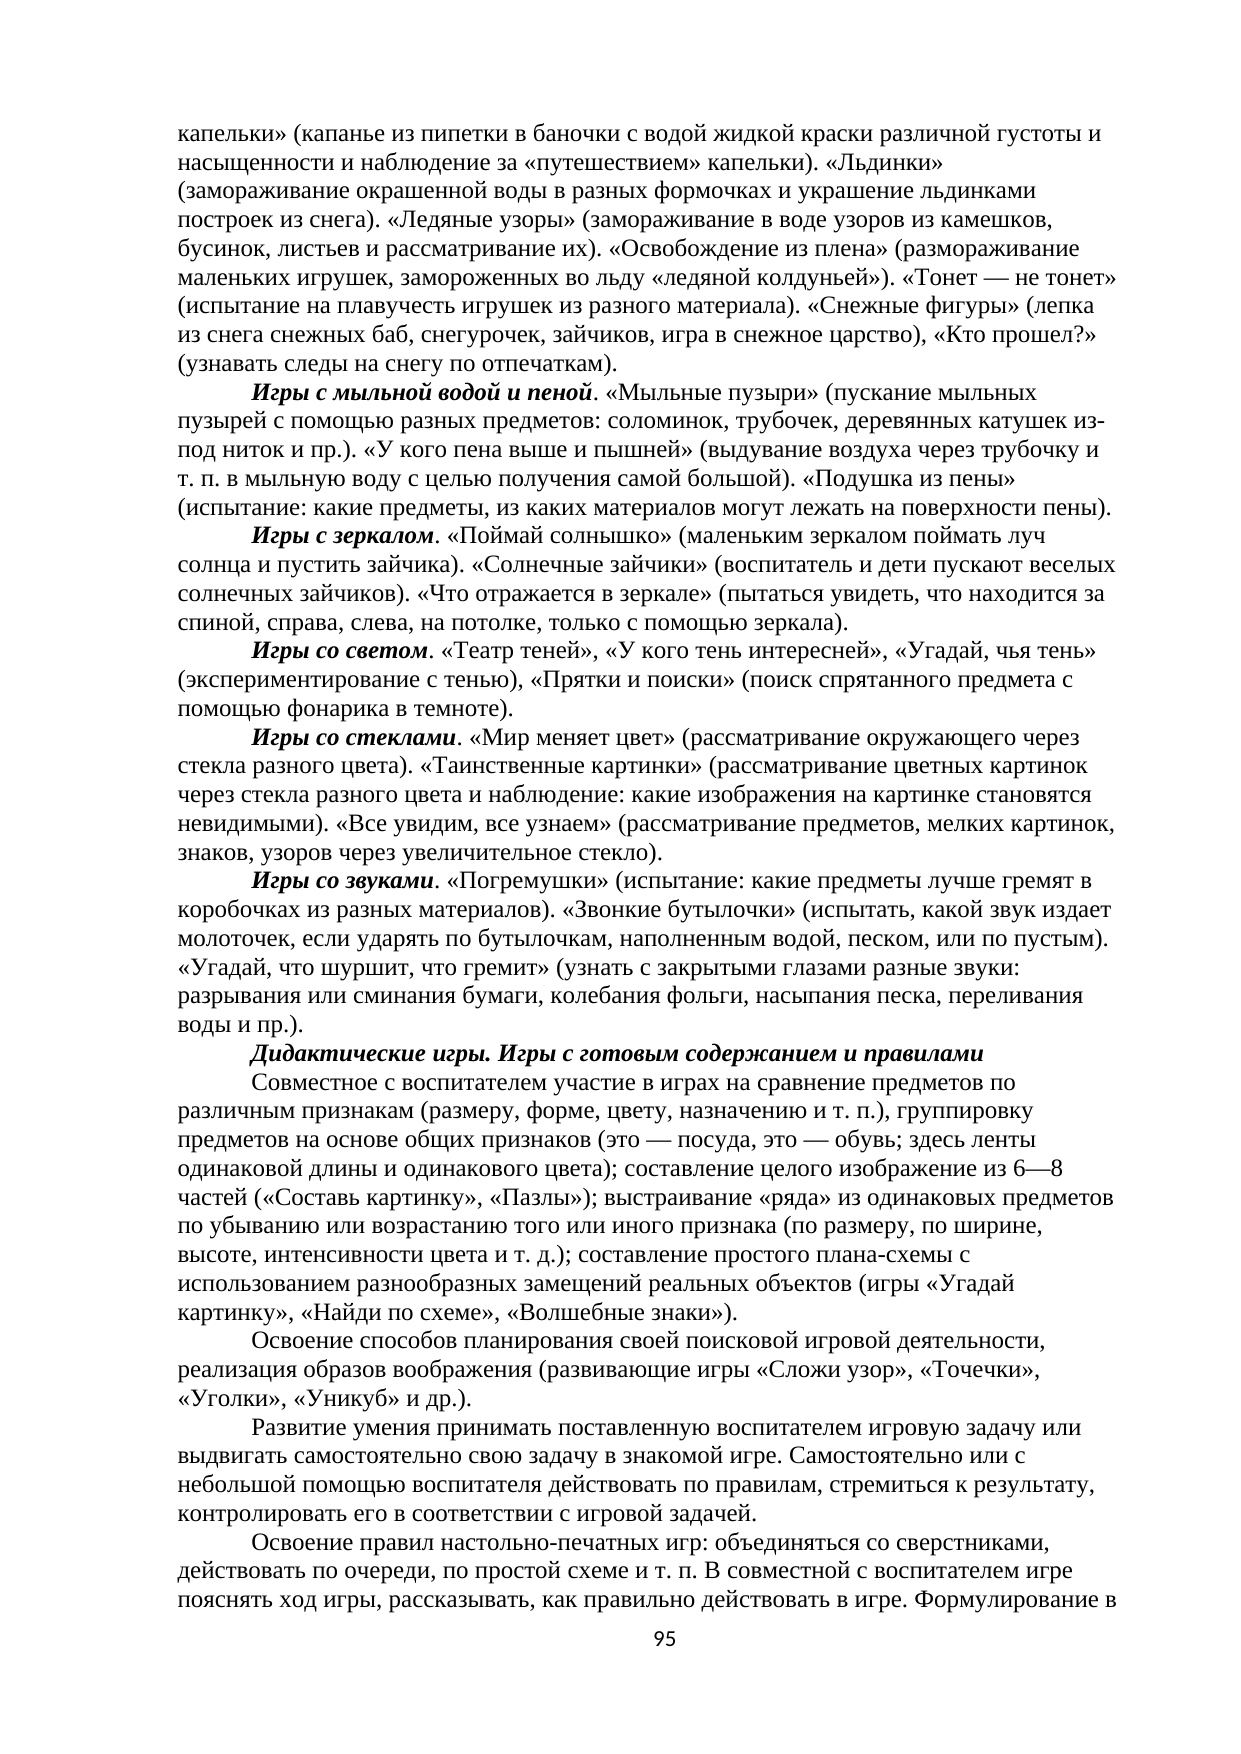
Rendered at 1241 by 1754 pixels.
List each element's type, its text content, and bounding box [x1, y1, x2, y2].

text Совместное с воспитателем участие в играх на сравнение предметов по [177, 1067, 1152, 1096]
text солнечных зайчиков). «Что отражается в зеркале» (пытаться увидеть, что находится за [177, 578, 1152, 607]
text контролировать его в соответствии с игровой задачей. [177, 1498, 1152, 1527]
text из снега снежных баб, снегурочек, зайчиков, игра в снежное царство), «Кто прошел?» [177, 319, 1152, 348]
text бусинок, листьев и рассматривание их). «Освобождение из плена» (размораживание [177, 233, 1152, 262]
text Игры с зеркалом. «Поймай солнышко» (маленьким зеркалом поймать луч [177, 521, 1152, 549]
text Игры с мыльной водой и пеной. «Мыльные пузыри» (пускание мыльных [177, 377, 1152, 406]
text Игры со стеклами. «Мир меняет цвет» (рассматривание окружающего через [177, 722, 1152, 751]
text капельки» (капанье из пипетки в баночки с водой жидкой краски различной густоты и [177, 118, 1152, 147]
text выдвигать самостоятельно свою задачу в знакомой игре. Самостоятельно или с [177, 1441, 1152, 1469]
text разрывания или сминания бумаги, колебания фольги, насыпания песка, переливания [177, 981, 1152, 1009]
text предметов на основе общих признаков (это — посуда, это — обувь; здесь ленты [177, 1124, 1152, 1153]
text действовать по очереди, по простой схеме и т. п. В совместной с воспитателем игре [177, 1556, 1152, 1584]
text (испытание: какие предметы, из каких материалов могут лежать на поверхности пены). [177, 492, 1152, 521]
text небольшой помощью воспитателя действовать по правилам, стремиться к результату, [177, 1469, 1152, 1498]
text (замораживание окрашенной воды в разных формочках и украшение льдинками [177, 176, 1152, 204]
text «Уголки», «Уникуб» и др.). [177, 1383, 1152, 1412]
text (экспериментирование с тенью), «Прятки и поиски» (поиск спрятанного предмета с [177, 664, 1152, 693]
text помощью фонарика в темноте). [177, 693, 1152, 722]
text Освоение правил настольно-печатных игр: объединяться со сверстниками, [177, 1527, 1152, 1556]
text коробочках из разных материалов). «Звонкие бутылочки» (испытать, какой звук издает [177, 894, 1152, 923]
text воды и пр.). [177, 1009, 1152, 1038]
text насыщенности и наблюдение за «путешествием» капельки). «Льдинки» [177, 147, 1152, 176]
text построек из снега). «Ледяные узоры» (замораживание в воде узоров из камешков, [177, 204, 1152, 233]
text спиной, справа, слева, на потолке, только с помощью зеркала). [177, 607, 1152, 636]
text через стекла разного цвета и наблюдение: какие изображения на картинке становятся [177, 779, 1152, 808]
text одинаковой длины и одинакового цвета); составление целого изображение из 6—8 [177, 1153, 1152, 1182]
text использованием разнообразных замещений реальных объектов (игры «Угадай [177, 1268, 1152, 1297]
text невидимыми). «Все увидим, все узнаем» (рассматривание предметов, мелких картинок, [177, 808, 1152, 837]
text Дидактические игры. Игры с готовым содержанием и правилами [177, 1038, 1152, 1067]
text по убыванию или возрастанию того или иного признака (по размеру, по ширине, [177, 1211, 1152, 1239]
text (узнавать следы на снегу по отпечаткам). [177, 348, 1152, 377]
text пояснять ход игры, рассказывать, как правильно действовать в игре. Формулирование в [177, 1584, 1152, 1613]
text Игры со звуками. «Погремушки» (испытание: какие предметы лучше гремят в [177, 866, 1152, 894]
text солнца и пустить зайчика). «Солнечные зайчики» (воспитатель и дети пускают веселых [177, 549, 1152, 578]
text картинку», «Найди по схеме», «Волшебные знаки»). [177, 1297, 1152, 1326]
text знаков, узоров через увеличительное стекло). [177, 837, 1152, 866]
text молоточек, если ударять по бутылочкам, наполненным водой, песком, или по пустым). [177, 923, 1152, 952]
text высоте, интенсивности цвета и т. д.); составление простого плана-схемы с [177, 1239, 1152, 1268]
text маленьких игрушек, замороженных во льду «ледяной колдуньей»). «Тонет — не тонет» [177, 262, 1152, 291]
text частей («Составь картинку», «Пазлы»); выстраивание «ряда» из одинаковых предметов [177, 1182, 1152, 1211]
text Освоение способов планирования своей поисковой игровой деятельности, [177, 1326, 1152, 1354]
text Развитие умения принимать поставленную воспитателем игровую задачу или [177, 1412, 1152, 1441]
text различным признакам (размеру, форме, цвету, назначению и т. п.), группировку [177, 1096, 1152, 1124]
text реализация образов воображения (развивающие игры «Сложи узор», «Точечки», [177, 1354, 1152, 1383]
text под ниток и пр.). «У кого пена выше и пышней» (выдувание воздуха через трубочку и [177, 434, 1152, 463]
text (испытание на плавучесть игрушек из разного материала). «Снежные фигуры» (лепка [177, 291, 1152, 319]
text Игры со светом. «Театр теней», «У кого тень интересней», «Угадай, чья тень» [177, 636, 1152, 664]
text т. п. в мыльную воду с целью получения самой большой). «Подушка из пены» [177, 463, 1152, 492]
text стекла разного цвета). «Таинственные картинки» (рассматривание цветных картинок [177, 751, 1152, 779]
text «Угадай, что шуршит, что гремит» (узнать с закрытыми глазами разные звуки: [177, 952, 1152, 981]
text пузырей с помощью разных предметов: соломинок, трубочек, деревянных катушек из- [177, 406, 1152, 434]
